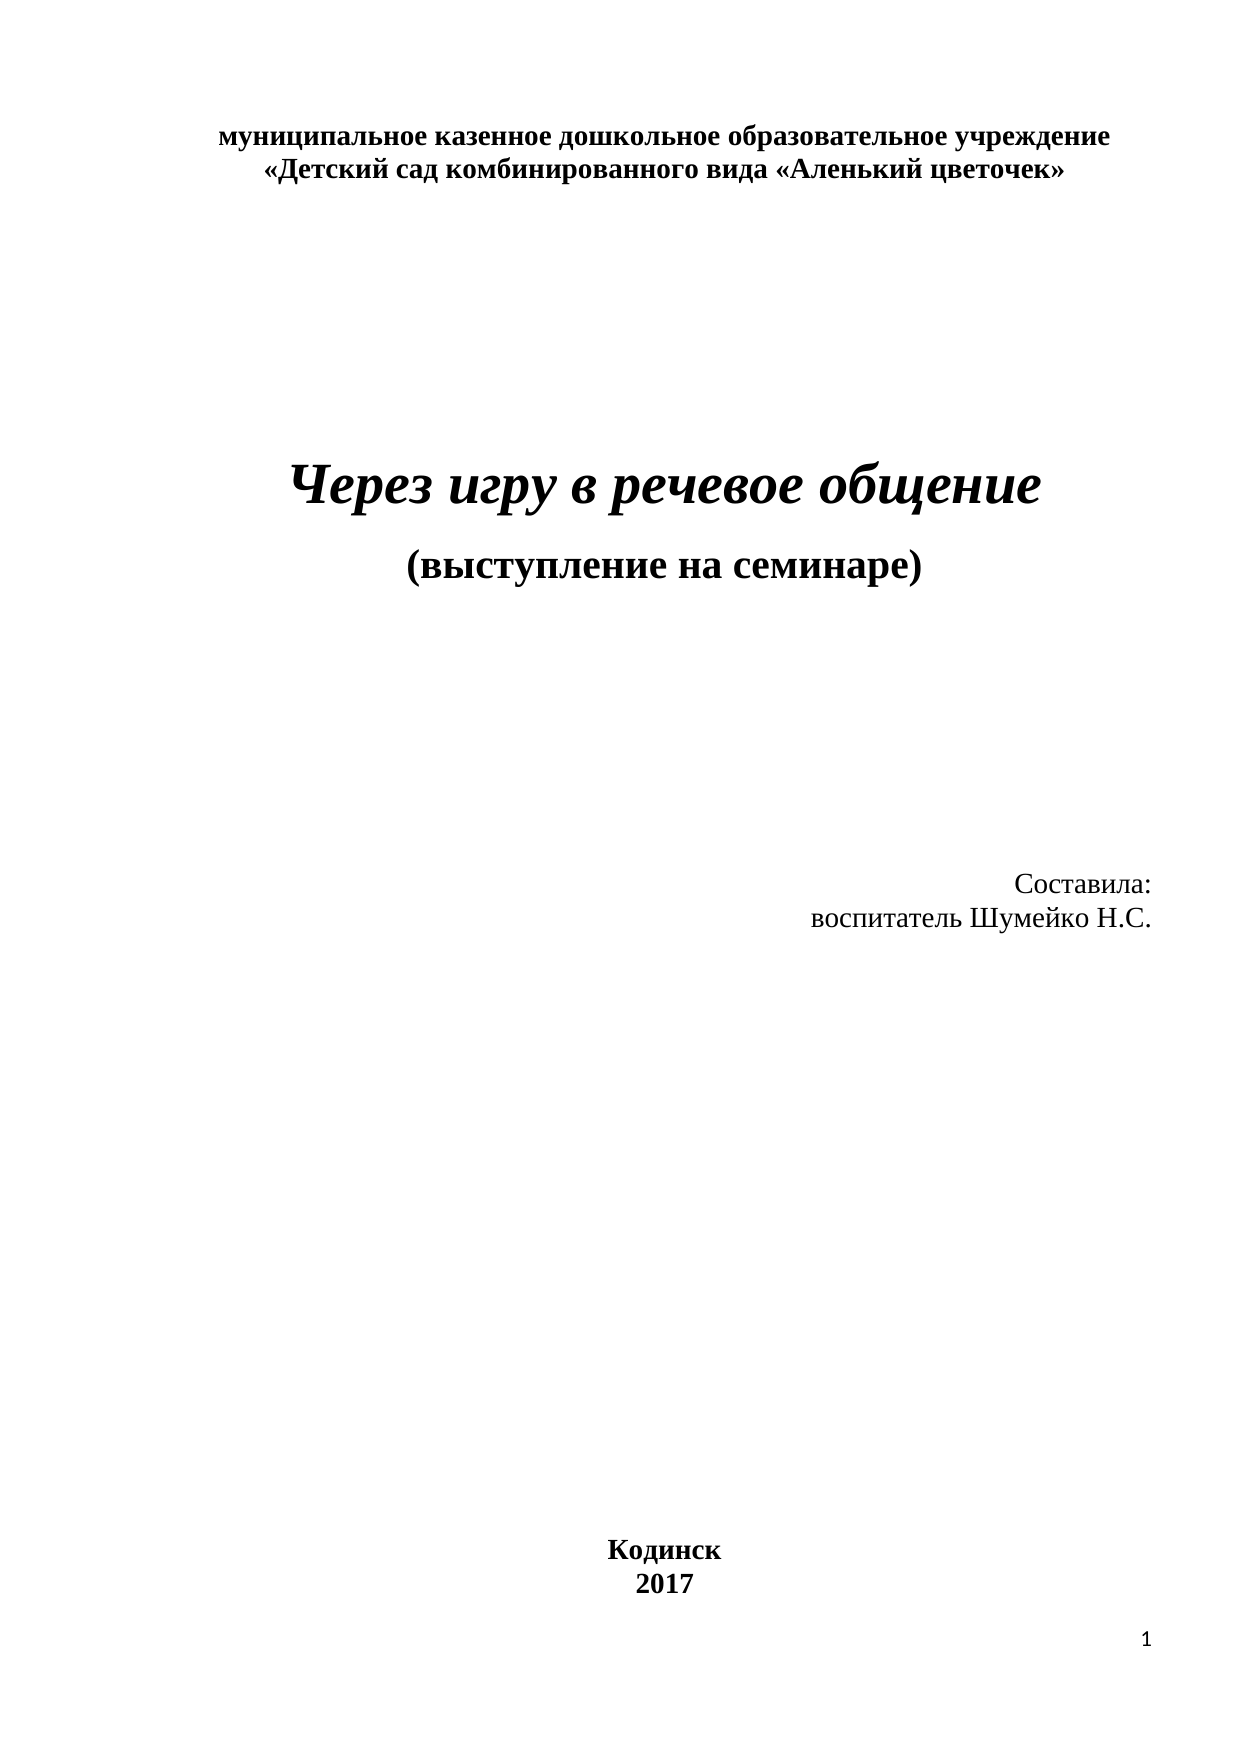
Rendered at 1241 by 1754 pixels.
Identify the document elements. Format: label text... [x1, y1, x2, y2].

text Через игру в речевое общение (выступление на семинаре) [177, 449, 1152, 588]
text 2017 [177, 1566, 1152, 1599]
text Кодинск [177, 1532, 1152, 1566]
text муниципальное казенное дошкольное образовательное учреждение [177, 118, 1152, 152]
text Составила: [177, 866, 1152, 900]
text воспитатель Шумейко Н.С. [177, 900, 1152, 933]
text «Детский сад комбинированного вида «Аленький цветочек» [177, 152, 1152, 185]
